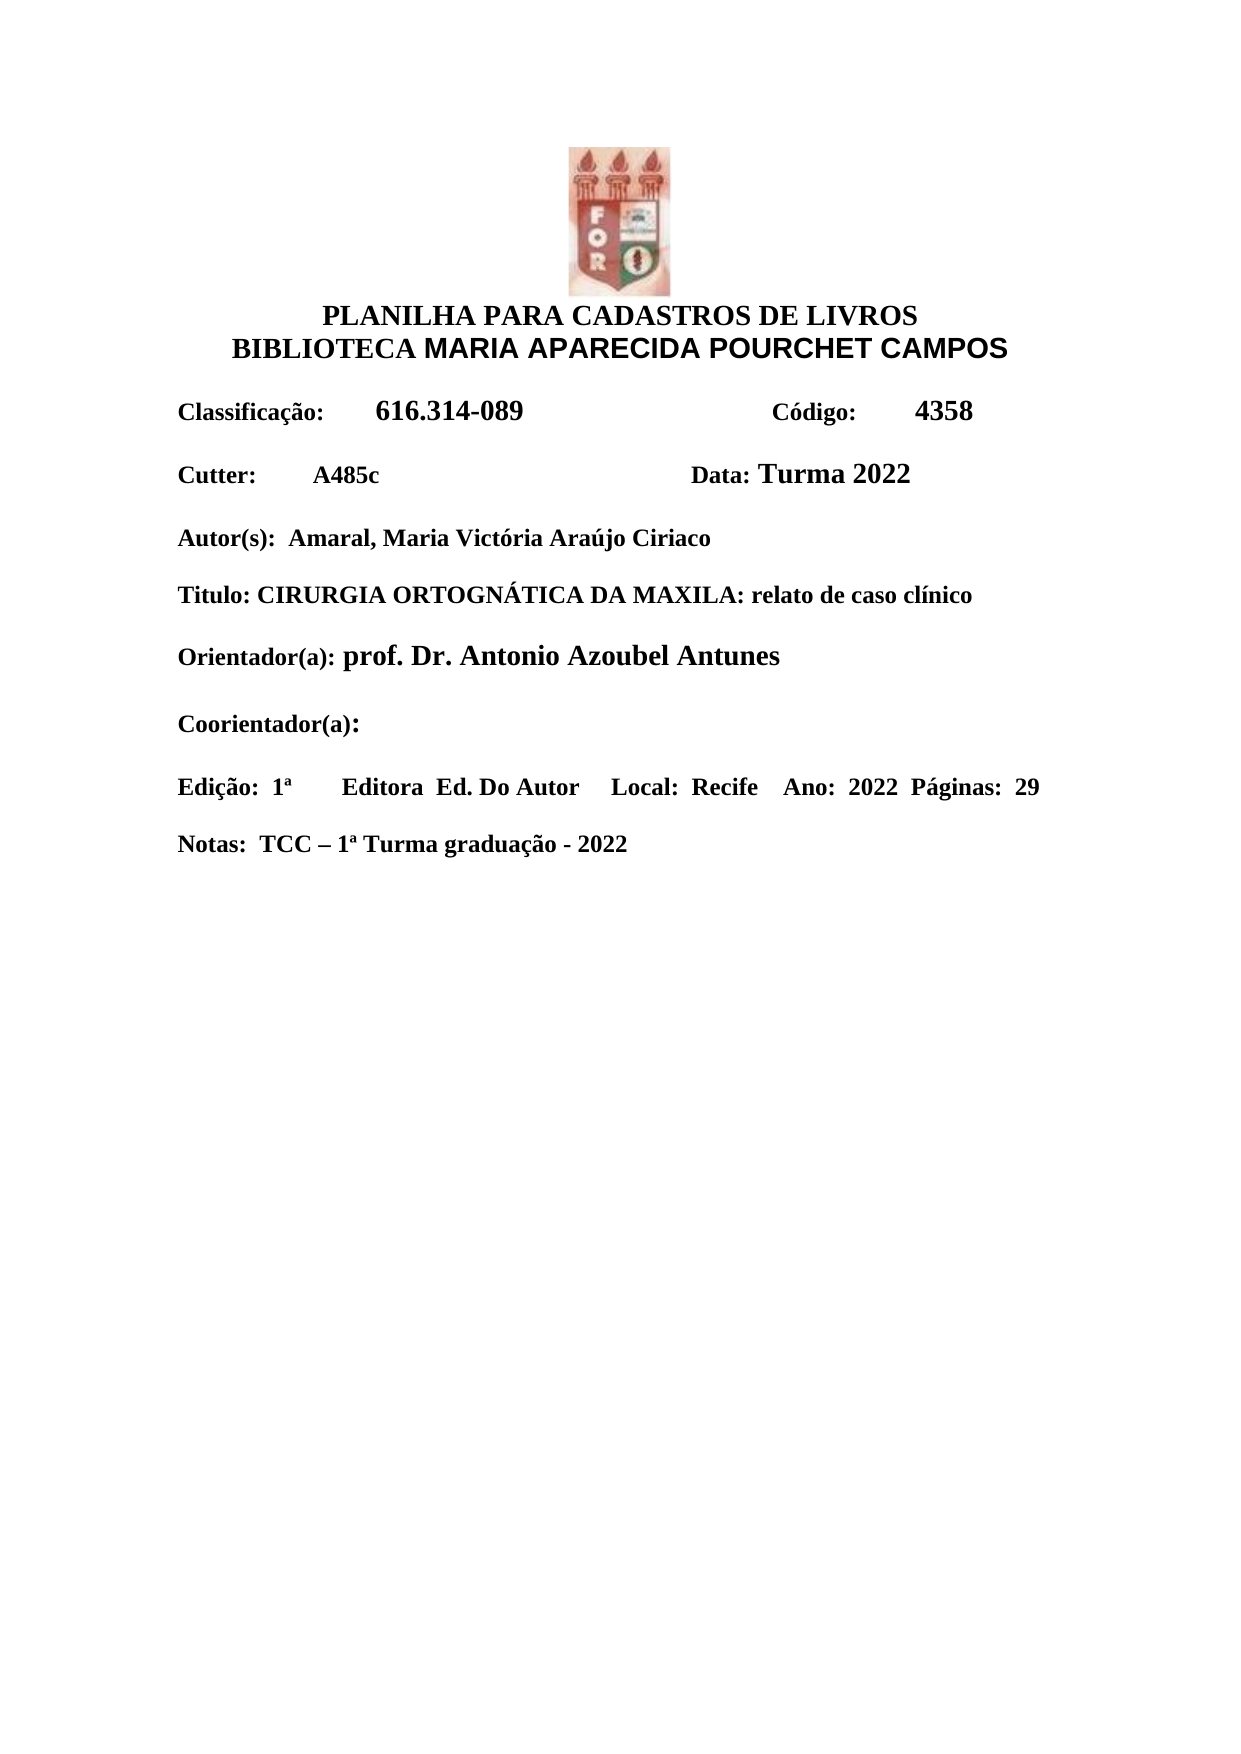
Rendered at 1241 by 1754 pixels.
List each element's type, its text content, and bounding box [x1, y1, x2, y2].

text Notas: TCC – 1ª Turma graduação - 2022 [177, 829, 1063, 858]
text Titulo: CIRURGIA ORTOGNÁTICA DA MAXILA: relato de caso clínico [177, 580, 1063, 609]
text PLANILHA PARA CADASTROS DE LIVROS [177, 298, 1063, 331]
text Orientador(a): prof. Dr. Antonio Azoubel Antunes [177, 638, 1063, 671]
text Classificação: 616.314-089 Código: 4358 [177, 393, 1063, 427]
picture [568, 147, 672, 298]
text Autor(s): Amaral, Maria Victória Araújo Ciriaco [177, 523, 1063, 552]
text BIBLIOTECA MARIA APARECIDA POURCHET CAMPOS [177, 331, 1063, 365]
text Cutter: A485c Data: Turma 2022 [177, 456, 1063, 489]
text Edição: 1ª Editora Ed. Do Autor Local: Recife Ano: 2022 Páginas: 29 [177, 772, 1063, 801]
text Coorientador(a): [177, 705, 1063, 738]
